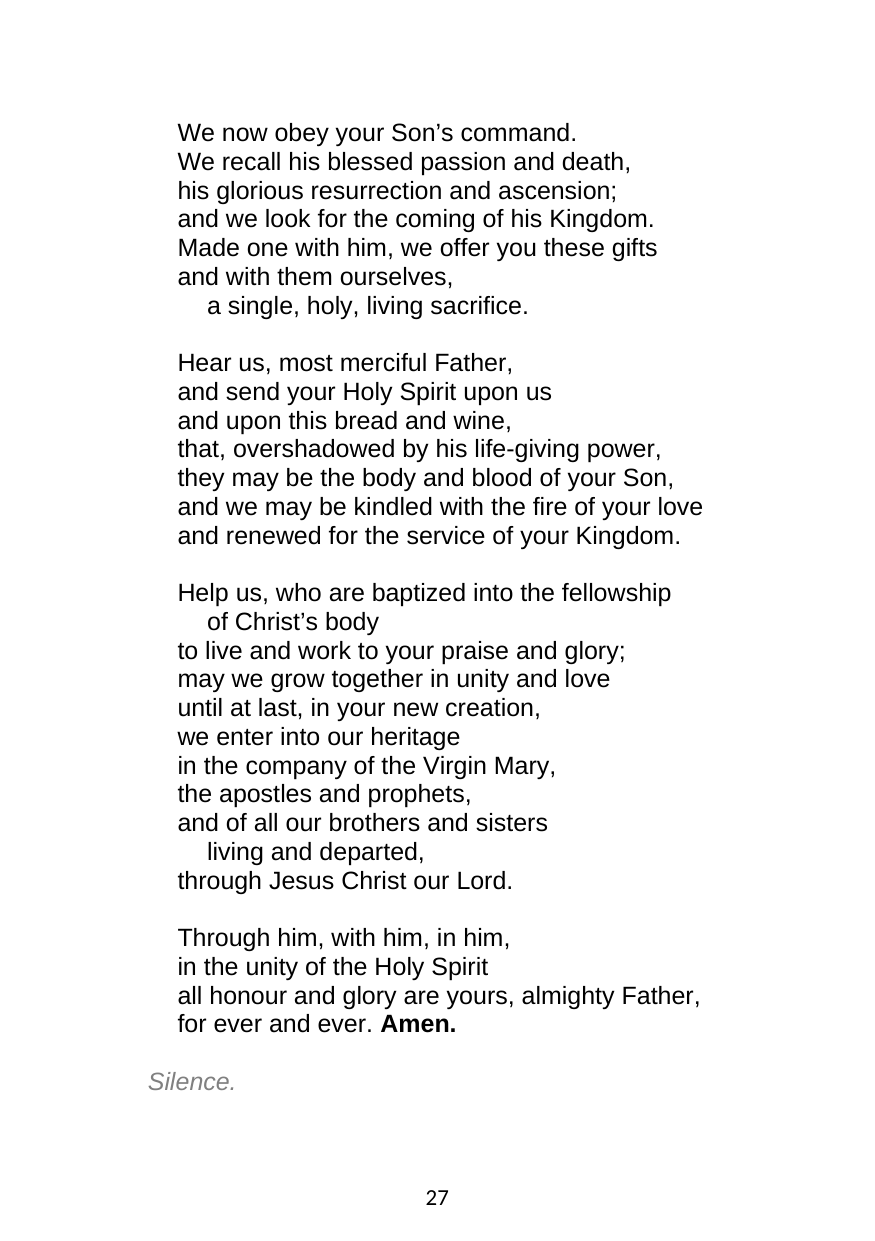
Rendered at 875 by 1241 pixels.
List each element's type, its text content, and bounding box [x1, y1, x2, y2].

text may we grow together in unity and love [177, 664, 726, 693]
text to live and work to your praise and glory; [177, 636, 726, 664]
text We now obey your Son’s command. [177, 118, 726, 147]
text We recall his blessed passion and death, [177, 147, 726, 176]
text and upon this bread and wine, [177, 406, 726, 434]
text and with them ourselves, [177, 262, 726, 291]
text until at last, in your new creation, [177, 693, 726, 722]
text through Jesus Christ our Lord. [177, 866, 726, 894]
text a single, holy, living sacrifice. [177, 291, 726, 319]
text in the company of the Virgin Mary, [177, 751, 726, 779]
text in the unity of the Holy Spirit [177, 952, 726, 981]
text and of all our brothers and sisters [177, 808, 726, 837]
text and we may be kindled with the fire of your love [177, 492, 726, 521]
text the apostles and prophets, [177, 779, 726, 808]
text Silence. [148, 1067, 726, 1096]
text and we look for the coming of his Kingdom. [177, 204, 726, 233]
text and renewed for the service of your Kingdom. [177, 521, 726, 549]
text we enter into our heritage [177, 722, 726, 751]
text Through him, with him, in him, [177, 923, 726, 952]
text his glorious resurrection and ascension; [177, 176, 726, 204]
text for ever and ever. Amen. [177, 1009, 726, 1038]
text that, overshadowed by his life-giving power, [177, 434, 726, 463]
text all honour and glory are yours, almighty Father, [177, 981, 726, 1009]
text Help us, who are baptized into the fellowship [177, 578, 726, 607]
text they may be the body and blood of your Son, [177, 463, 726, 492]
text of Christ’s body [177, 607, 726, 636]
text Hear us, most merciful Father, [177, 348, 726, 377]
text and send your Holy Spirit upon us [177, 377, 726, 406]
text Made one with him, we offer you these gifts [177, 233, 726, 262]
text living and departed, [177, 837, 726, 866]
